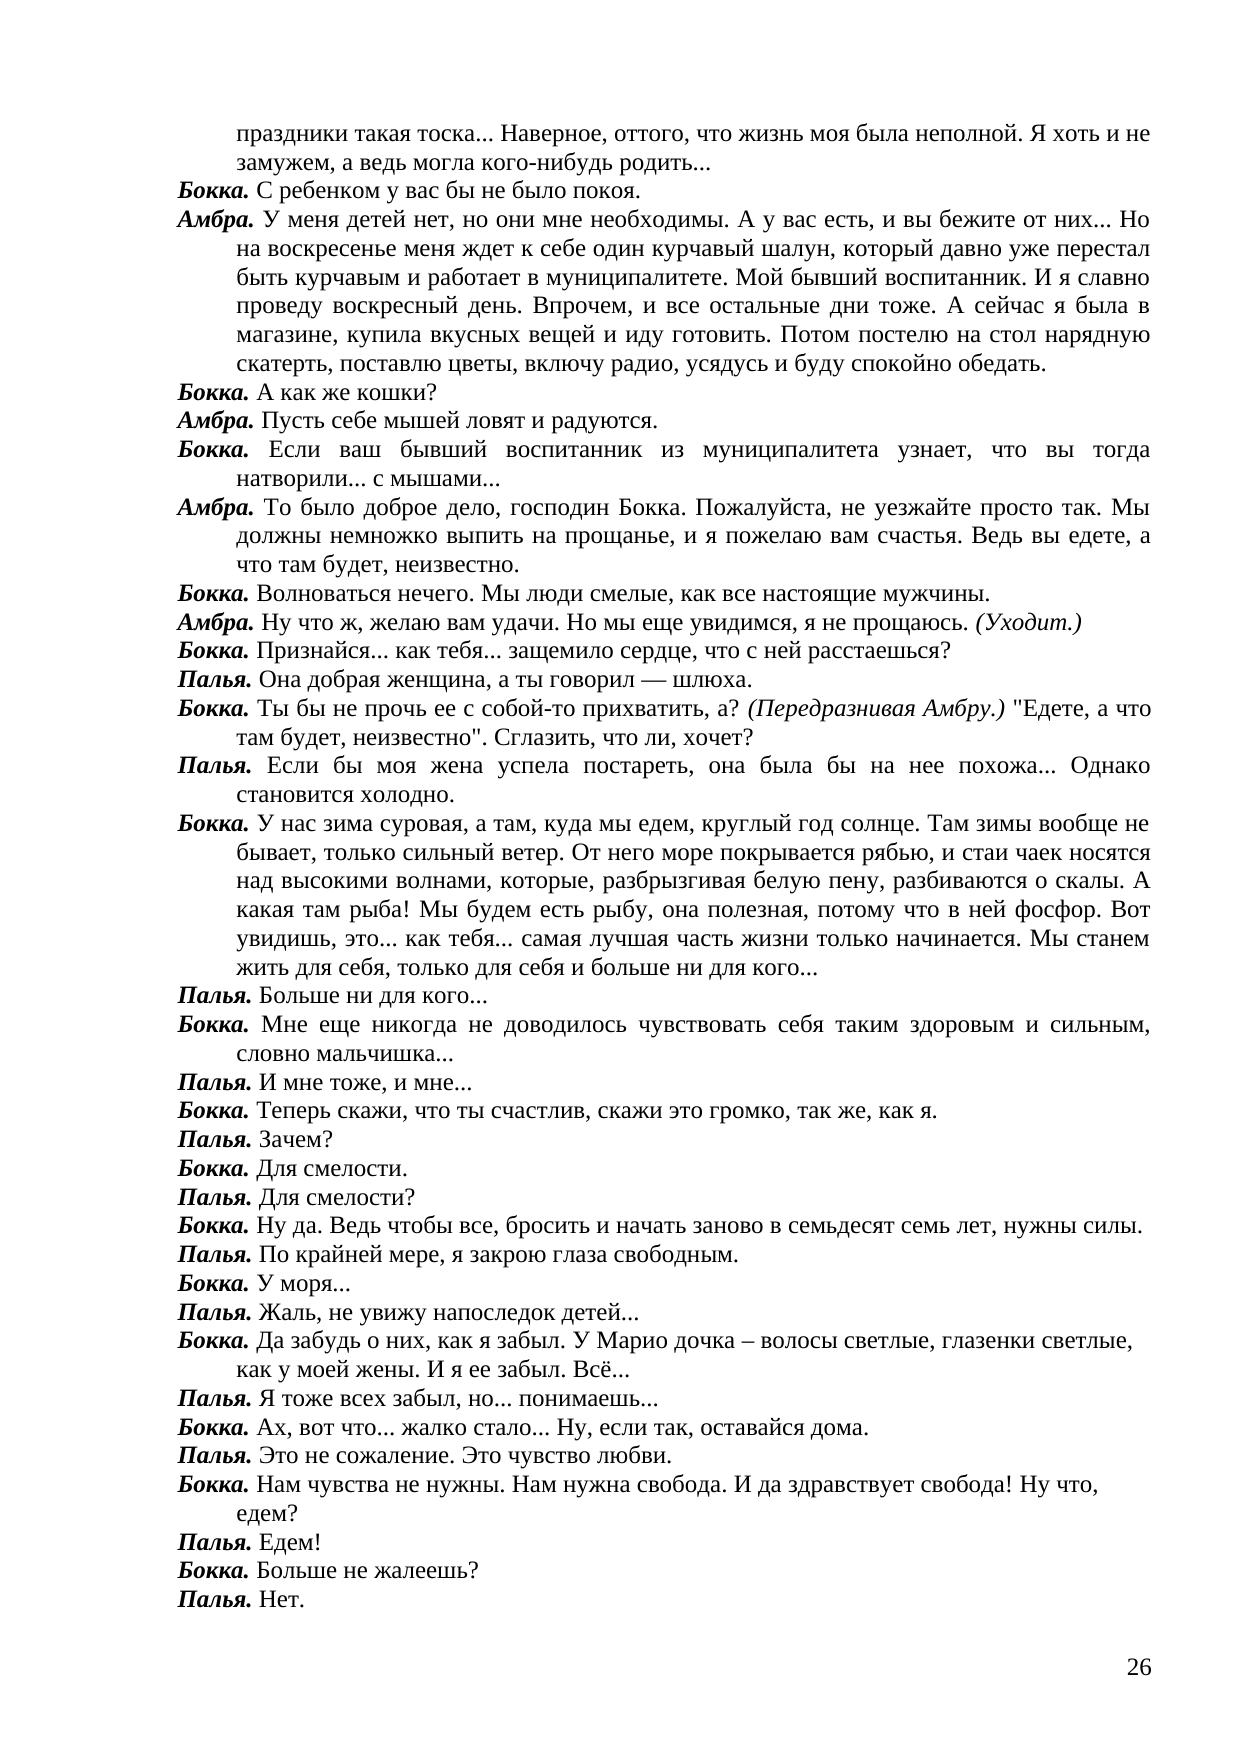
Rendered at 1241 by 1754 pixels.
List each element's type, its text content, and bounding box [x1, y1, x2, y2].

text Бокка. Ты бы не прочь ее с собой-то прихватить, а? (Передразнивая Амбру.) "Едете, а что там будет, неизвестно". Сглазить, что ли, хочет? [177, 693, 1152, 751]
text Бокка. Больше не жалеешь? [177, 1556, 1152, 1584]
text Палья. Если бы моя жена успела постареть, она была бы на нее похожа... Однако становится холодно. [177, 751, 1152, 808]
text Амбра. То было доброе дело, господин Бокка. Пожалуйста, не уезжайте просто так. Мы должны немножко выпить на прощанье, и я пожелаю вам счастья. Ведь вы едете, а что там будет, неизвестно. [177, 492, 1152, 578]
text Палья. Она добрая женщина, а ты говорил — шлюха. [177, 664, 1152, 693]
text Бокка. Да забудь о них, как я забыл. У Марио дочка – волосы светлые, глазенки светлые, как у моей жены. И я ее забыл. Всё... [177, 1326, 1152, 1383]
text Бокка. Мне еще никогда не доводилось чувствовать себя таким здоровым и сильным, словно мальчишка... [177, 1009, 1152, 1067]
text Бокка. Ну да. Ведь чтобы все, бросить и начать заново в семьдесят семь лет, нужны силы. [177, 1211, 1152, 1239]
text Бокка. Теперь скажи, что ты счастлив, скажи это громко, так же, как я. [177, 1096, 1152, 1124]
text Амбра. Пусть себе мышей ловят и радуются. [177, 406, 1152, 434]
text Амбра. Ну что ж, желаю вам удачи. Но мы еще увидимся, я не прощаюсь. (Уходит.) [177, 607, 1152, 636]
text Бокка. С ребенком у вас бы не было покоя. [177, 176, 1152, 204]
text Бокка. У моря... [177, 1268, 1152, 1297]
text Палья. И мне тоже, и мне... [177, 1067, 1152, 1096]
text Бокка. Если ваш бывший воспитанник из муниципалитета узнает, что вы тогда натворили... с мышами... [177, 434, 1152, 492]
text Палья. Зачем? [177, 1124, 1152, 1153]
text Бокка. Ах, вот что... жалко стало... Ну, если так, оставайся дома. [177, 1412, 1152, 1441]
text Бокка. Признайся... как тебя... защемило сердце, что с ней расстаешься? [177, 636, 1152, 664]
text Палья. Едем! [177, 1527, 1152, 1556]
text Бокка. Для смелости. [177, 1153, 1152, 1182]
text Палья. Это не сожаление. Это чувство любви. [177, 1441, 1152, 1469]
text Амбра. У меня детей нет, но они мне необходимы. А у вас есть, и вы бежите от них... Но на воскресенье меня ждет к себе один курчавый шалун, который давно уже перестал быть курчавым и работает в муниципалитете. Мой бывший воспитанник. И я славно проведу воскресный день. Впрочем, и все остальные дни тоже. А сейчас я была в магазине, купила вкусных вещей и иду готовить. Потом постелю на стол нарядную скатерть, поставлю цветы, включу радио, усядусь и буду спокойно обедать. [177, 204, 1152, 377]
text Бокка. А как же кошки? [177, 377, 1152, 406]
text Палья. Я тоже всех забыл, но... понимаешь... [177, 1383, 1152, 1412]
text Бокка. У нас зима суровая, а там, куда мы едем, круглый год солнце. Там зимы вообще не бывает, только сильный ветер. От него море покрывается рябью, и стаи чаек носятся над высокими волнами, которые, разбрызгивая белую пену, разбиваются о скалы. А какая там рыба! Мы будем есть рыбу, она полезная, потому что в ней фосфор. Вот увидишь, это... как тебя... самая лучшая часть жизни только начинается. Мы станем жить для себя, только для себя и больше ни для кого... [177, 808, 1152, 981]
text Палья. По крайней мере, я закрою глаза свободным. [177, 1239, 1152, 1268]
text Палья. Жаль, не увижу напоследок детей... [177, 1297, 1152, 1326]
text Палья. Нет. [177, 1584, 1152, 1613]
text Бокка. Волноваться нечего. Мы люди смелые, как все настоящие мужчины. [177, 578, 1152, 607]
text Палья. Для смелости? [177, 1182, 1152, 1211]
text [177, 118, 1152, 176]
text Палья. Больше ни для кого... [177, 981, 1152, 1009]
text Бокка. Нам чувства не нужны. Нам нужна свобода. И да здравствует свобода! Ну что, едем? [177, 1469, 1152, 1527]
